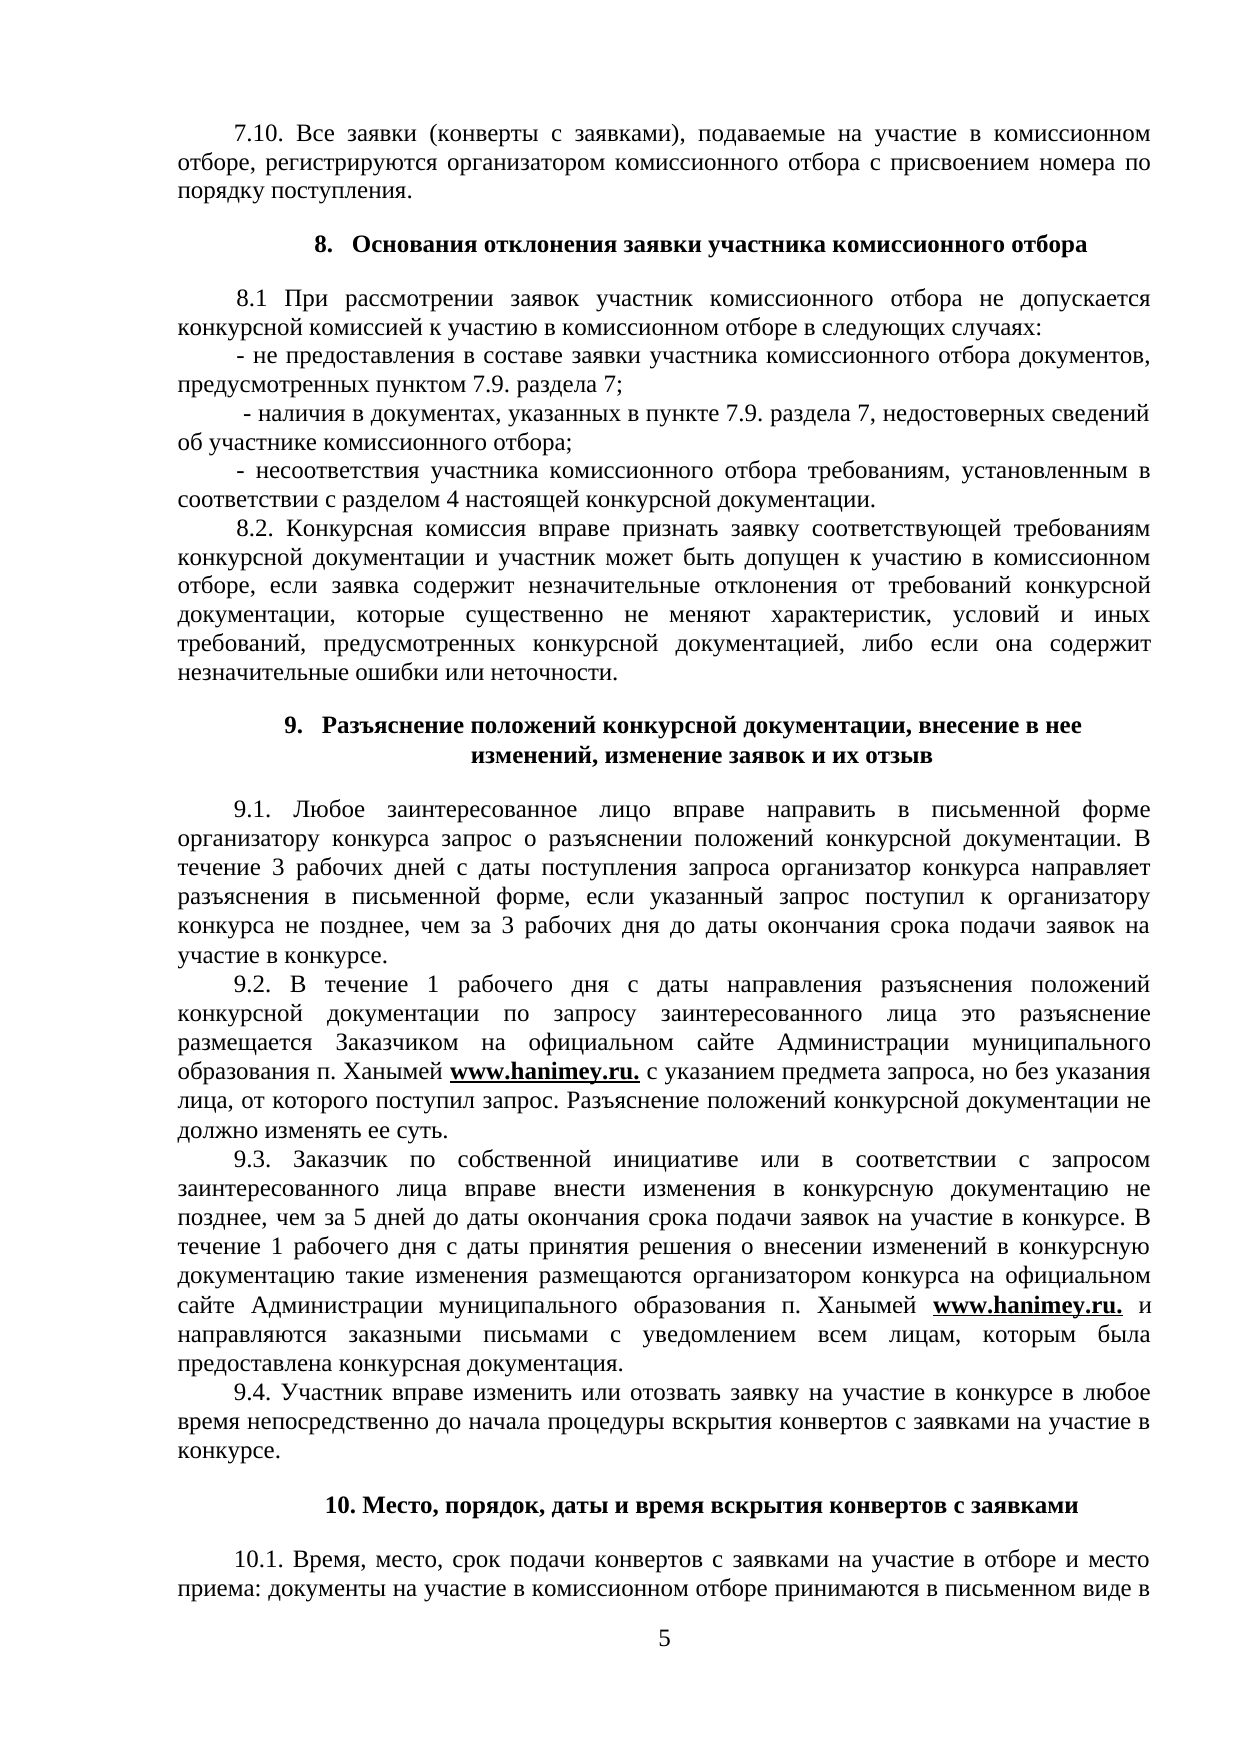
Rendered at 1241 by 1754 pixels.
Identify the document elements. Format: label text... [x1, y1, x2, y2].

text 9.3. Заказчик по собственной инициативе или в соответствии с запросом заинтересованного лица вправе внести изменения в конкурсную документацию не позднее, чем за 5 дней до даты окончания срока подачи заявок на участие в конкурсе. В течение 1 рабочего дня с даты принятия решения о внесении изменений в конкурсную документацию такие изменения размещаются организатором конкурса на официальном сайте Администрации муниципального образования п. Ханымей www.hanimey.ru. и направляются заказными письмами с уведомлением всем лицам, которым была предоставлена конкурсная документация. [177, 1144, 1152, 1377]
text 8.1 При рассмотрении заявок участник комиссионного отбора не допускается конкурсной комиссией к участию в комиссионном отборе в следующих случаях: [177, 283, 1152, 341]
list Разъяснение положений конкурсной документации, внесение в нее [215, 711, 1152, 740]
text 9.1. Любое заинтересованное лицо вправе направить в письменной форме организатору конкурса запрос о разъяснении положений конкурсной документации. В течение 3 рабочих дней с даты поступления запроса организатор конкурса направляет разъяснения в письменной форме, если указанный запрос поступил к организатору конкурса не позднее, чем за 3 рабочих дня до даты окончания срока подачи заявок на участие в конкурсе. [177, 794, 1152, 969]
list изменений, изменение заявок и их отзыв [252, 740, 1152, 769]
text 10. Место, порядок, даты и время вскрытия конвертов с заявками [177, 1490, 1152, 1519]
list Основания отклонения заявки участника комиссионного отбора [215, 229, 1187, 258]
text 8.2. Конкурсная комиссия вправе признать заявку соответствующей требованиям конкурсной документации и участник может быть допущен к участию в комиссионном отборе, если заявка содержит незначительные отклонения от требований конкурсной документации, которые существенно не меняют характеристик, условий и иных требований, предусмотренных конкурсной документацией, либо если она содержит незначительные ошибки или неточности. [177, 513, 1152, 686]
text - наличия в документах, указанных в пункте 7.9. раздела 7, недостоверных сведений об участнике комиссионного отбора; [177, 398, 1152, 456]
text - несоответствия участника комиссионного отбора требованиям, установленным в соответствии с разделом 4 настоящей конкурсной документации. [177, 456, 1152, 513]
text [177, 1544, 1152, 1601]
text - не предоставления в составе заявки участника комиссионного отбора документов, предусмотренных пунктом 7.9. раздела 7; [177, 341, 1152, 398]
text 7.10. Все заявки (конверты с заявками), подаваемые на участие в комиссионном отборе, регистрируются организатором комиссионного отбора с присвоением номера по порядку поступления. [177, 118, 1152, 204]
text 9.4. Участник вправе изменить или отозвать заявку на участие в конкурсе в любое время непосредственно до начала процедуры вскрытия конвертов с заявками на участие в конкурсе. [177, 1377, 1152, 1465]
text 9.2. В течение 1 рабочего дня с даты направления разъяснения положений конкурсной документации по запросу заинтересованного лица это разъяснение размещается Заказчиком на официальном сайте Администрации муниципального образования п. Ханымей www.hanimey.ru. с указанием предмета запроса, но без указания лица, от которого поступил запрос. Разъяснение положений конкурсной документации не должно изменять ее суть. [177, 969, 1152, 1144]
